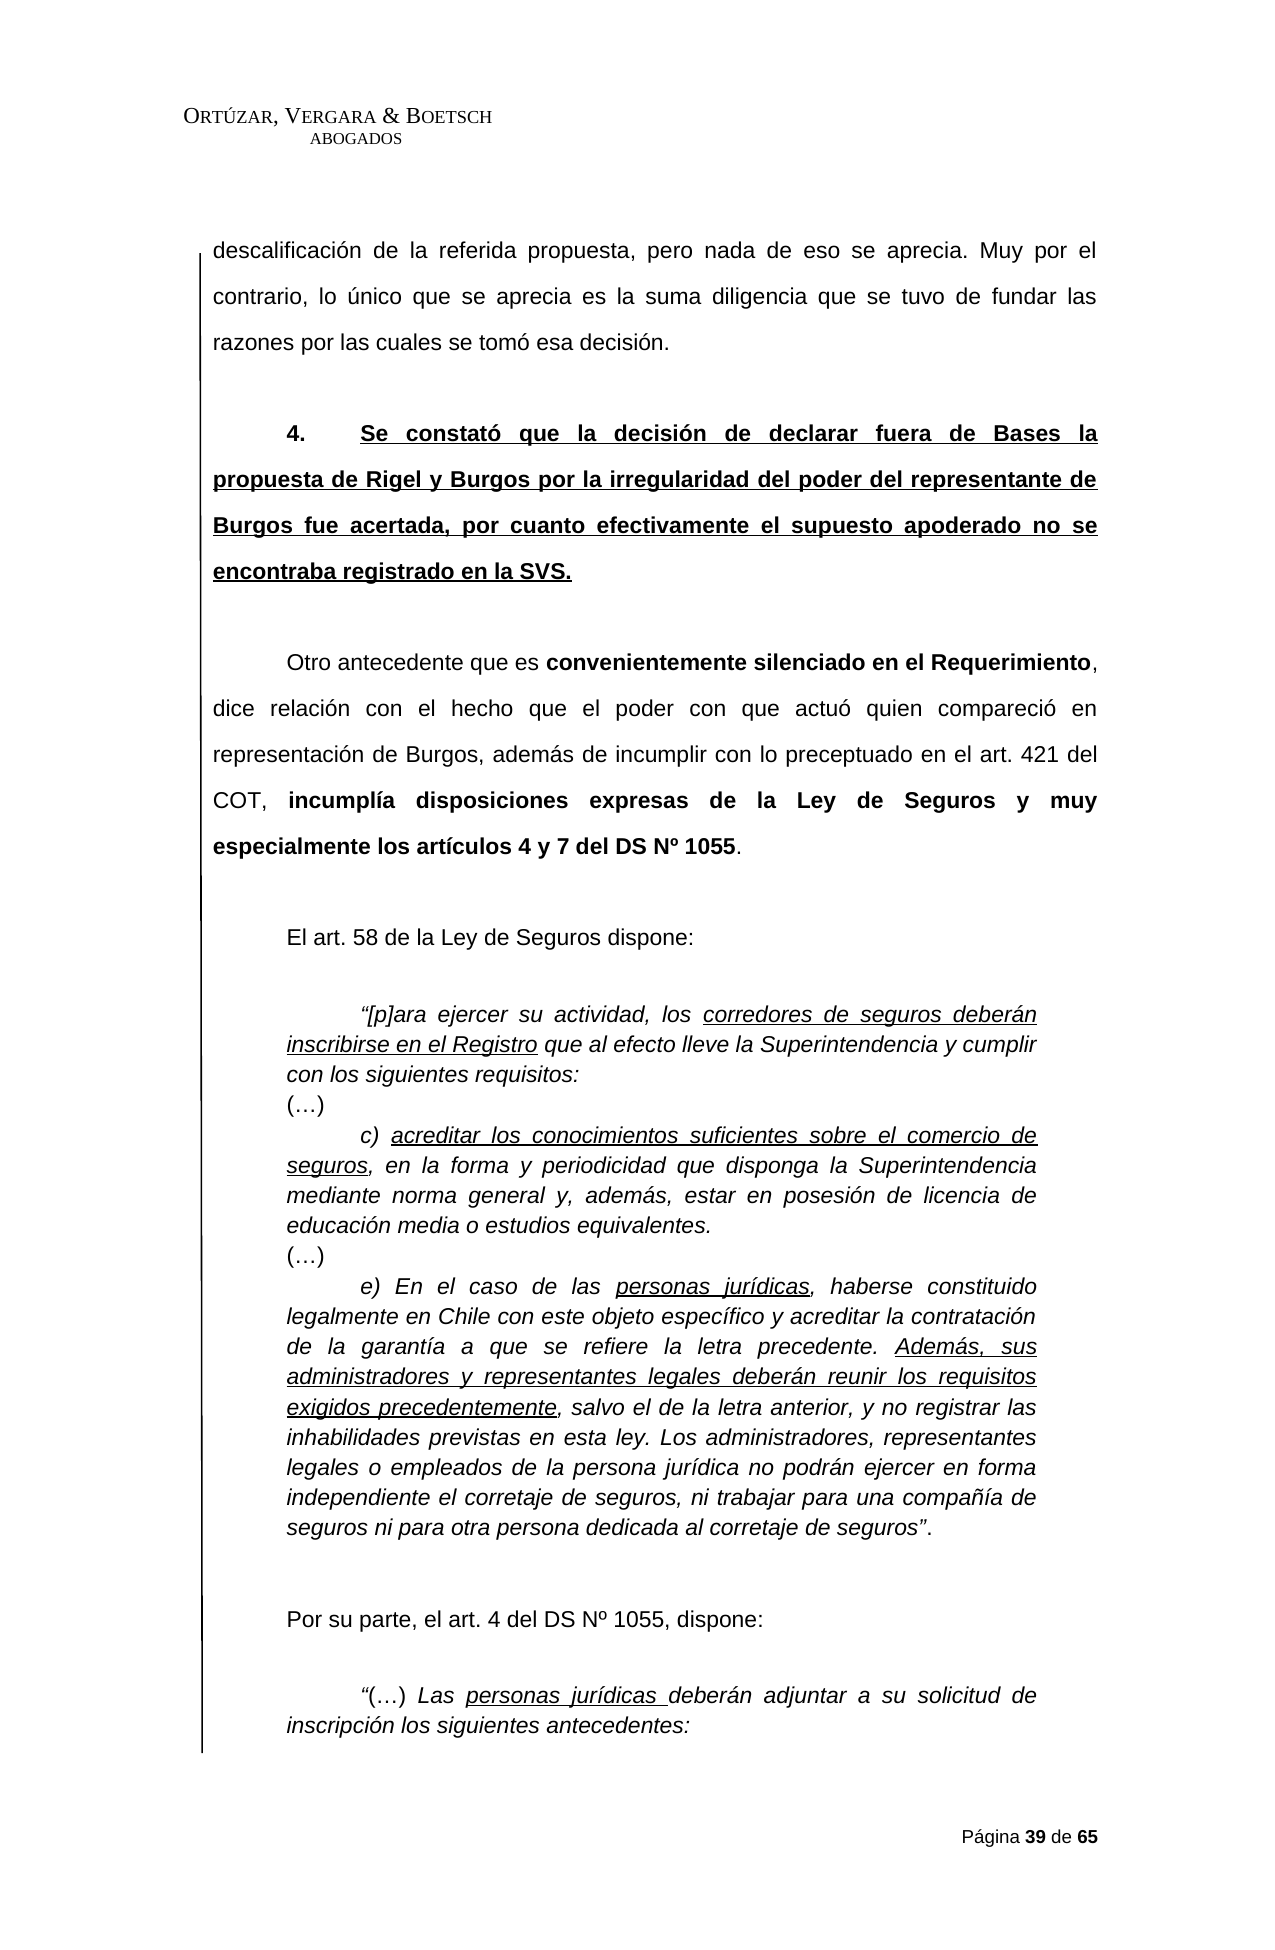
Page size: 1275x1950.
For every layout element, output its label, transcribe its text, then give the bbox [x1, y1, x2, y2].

text Otro antecedente que es convenientemente silenciado en el Requerimiento, dice relación con el hecho que el poder con que actuó quien compareció en representación de Burgos, además de incumplir con lo preceptuado en el art. 421 del COT, incumplía disposiciones expresas de la Ley de Seguros y muy especialmente los artículos 4 y 7 del DS Nº 1055. [213, 634, 1098, 863]
text (…) [213, 1091, 1039, 1118]
text Por su parte, el art. 4 del DS Nº 1055, dispone: [213, 1590, 1098, 1636]
text 4. Se constató que la decisión de declarar fuera de Bases la propuesta de Rigel y Burgos por la irregularidad del poder del representante de Burgos fue acertada, por cuanto efectivamente el supuesto apoderado no se encontraba registrado en la SVS. [213, 490, 1098, 535]
text El art. 58 de la Ley de Seguros dispone: [213, 909, 1098, 955]
text “[p]ara ejercer su actividad, los corredores de seguros deberán inscribirse en el Registro que al efecto lleve la Superintendencia y cumplir con los siguientes requisitos: [286, 1001, 1039, 1087]
text 4. Se constató que la decisión de declarar fuera de Bases la propuesta de Rigel y Burgos por la irregularidad del poder del representante de Burgos fue acertada, por cuanto efectivamente el supuesto apoderado no se encontraba registrado en la SVS. [213, 536, 1098, 588]
text “(…) Las personas jurídicas deberán adjuntar a su solicitud de inscripción los siguientes antecedentes: [286, 1682, 1039, 1738]
text 4. Se constató que la decisión de declarar fuera de Bases la propuesta de Rigel y Burgos por la irregularidad del poder del representante de Burgos fue acertada, por cuanto efectivamente el supuesto apoderado no se encontraba registrado en la SVS. [213, 405, 1098, 489]
text c) acreditar los conocimientos suficientes sobre el comercio de seguros, en la forma y periodicidad que disponga la Superintendencia mediante norma general y, además, estar en posesión de licencia de educación media o estudios equivalentes. [286, 1122, 1039, 1238]
text (…) [213, 1242, 1039, 1269]
text e) En el caso de las personas jurídicas, haberse constituido legalmente en Chile con este objeto específico y acreditar la contratación de la garantía a que se refiere la letra precedente. Además, sus administradores y representantes legales deberán reunir los requisitos exigidos precedentemente, salvo el de la letra anterior, y no registrar las inhabilidades previstas en esta ley. Los administradores, representantes legales o empleados de la persona jurídica no podrán ejercer en forma independiente el corretaje de seguros, ni trabajar para una compañía de seguros ni para otra persona dedicada al corretaje de seguros”. [286, 1273, 1039, 1541]
